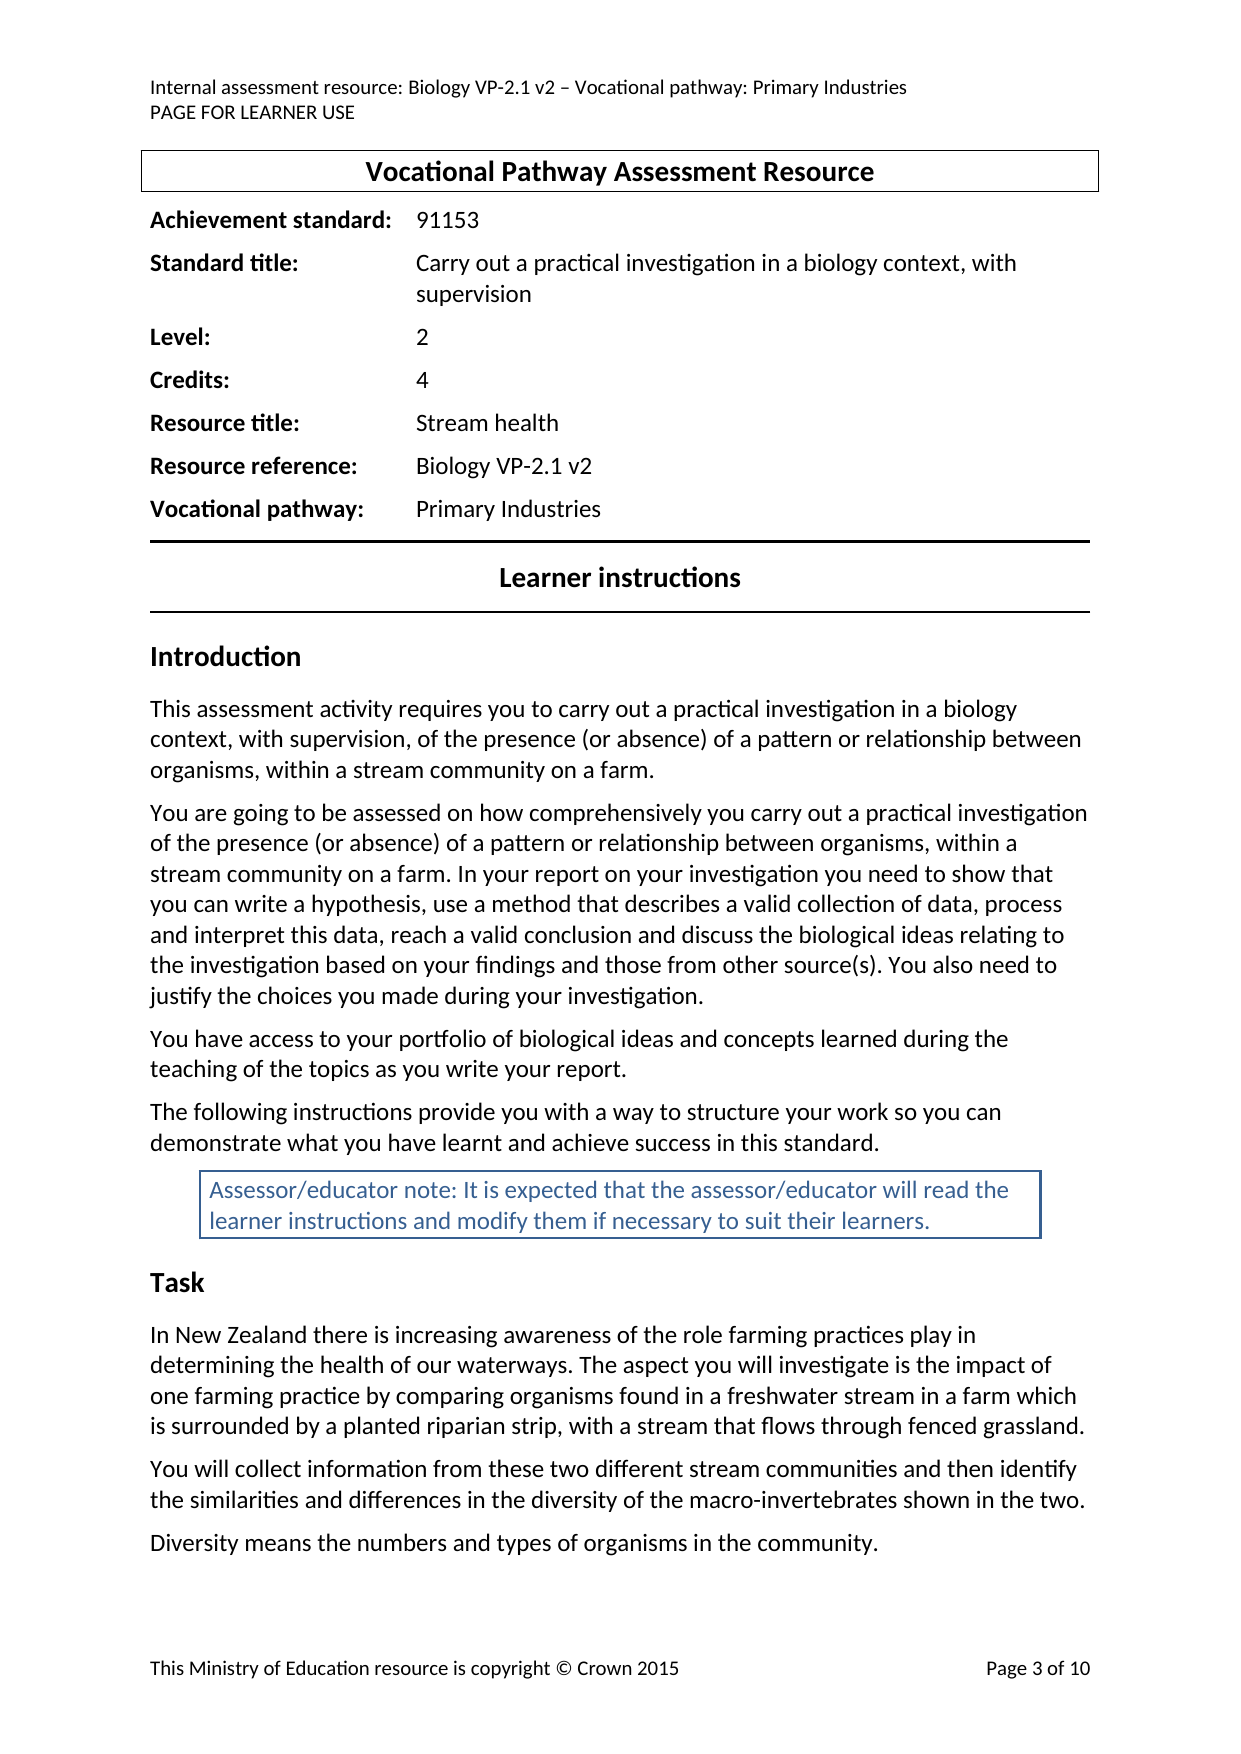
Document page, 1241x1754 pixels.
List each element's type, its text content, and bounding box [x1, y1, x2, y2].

text Vocational pathway: [150, 493, 1090, 524]
subtitle Introduction [150, 638, 1090, 674]
text The following instructions provide you with a way to structure your work so you can demonstrate what you have learnt and achieve success in this standard. [150, 1097, 1090, 1158]
text This assessment activity requires you to carry out a practical investigation in a biology context, with supervision, of the presence (or absence) of a pattern or relationship between organisms, within a stream community on a farm. [150, 693, 1090, 784]
text Level: [150, 321, 1090, 352]
subtitle Task [150, 1264, 1090, 1300]
text You will collect information from these two different stream communities and then identify the similarities and differences in the diversity of the macro-invertebrates shown in the two. [150, 1453, 1090, 1514]
text In New Zealand there is increasing awareness of the role farming practices play in determining the health of our waterways. The aspect you will investigate is the impact of one farming practice by comparing organisms found in a freshwater stream in a farm which is surrounded by a planted riparian strip, with a stream that flows through fenced grassland. [150, 1319, 1090, 1441]
text Diversity means the numbers and types of organisms in the community. [150, 1527, 1090, 1557]
text Standard title: [150, 247, 1090, 308]
subtitle Vocational Pathway Assessment Resource [142, 151, 1098, 191]
text You have access to your portfolio of biological ideas and concepts learned during the teaching of the topics as you write your report. [150, 1023, 1090, 1084]
text Learner instructions [150, 543, 1090, 611]
text Resource title: [150, 407, 1090, 438]
text Credits: [150, 364, 1090, 394]
text Resource reference: VP- [150, 450, 1090, 481]
text You are going to be assessed on how comprehensively you carry out a practical investigation of the presence (or absence) of a pattern or relationship between organisms, within a stream community on a farm. In your report on your investigation you need to show that you can write a hypothesis, use a method that describes a valid collection of data, process and interpret this data, reach a valid conclusion and discuss the biological ideas relating to the investigation based on your findings and those from other source(s). You also need to justify the choices you made during your investigation. [150, 797, 1090, 1011]
text Achievement standard: [150, 204, 1090, 235]
text Assessor/educator note: It is expected that the assessor/educator will read the learner instructions and modify them if necessary to suit their learners. [201, 1172, 1039, 1237]
